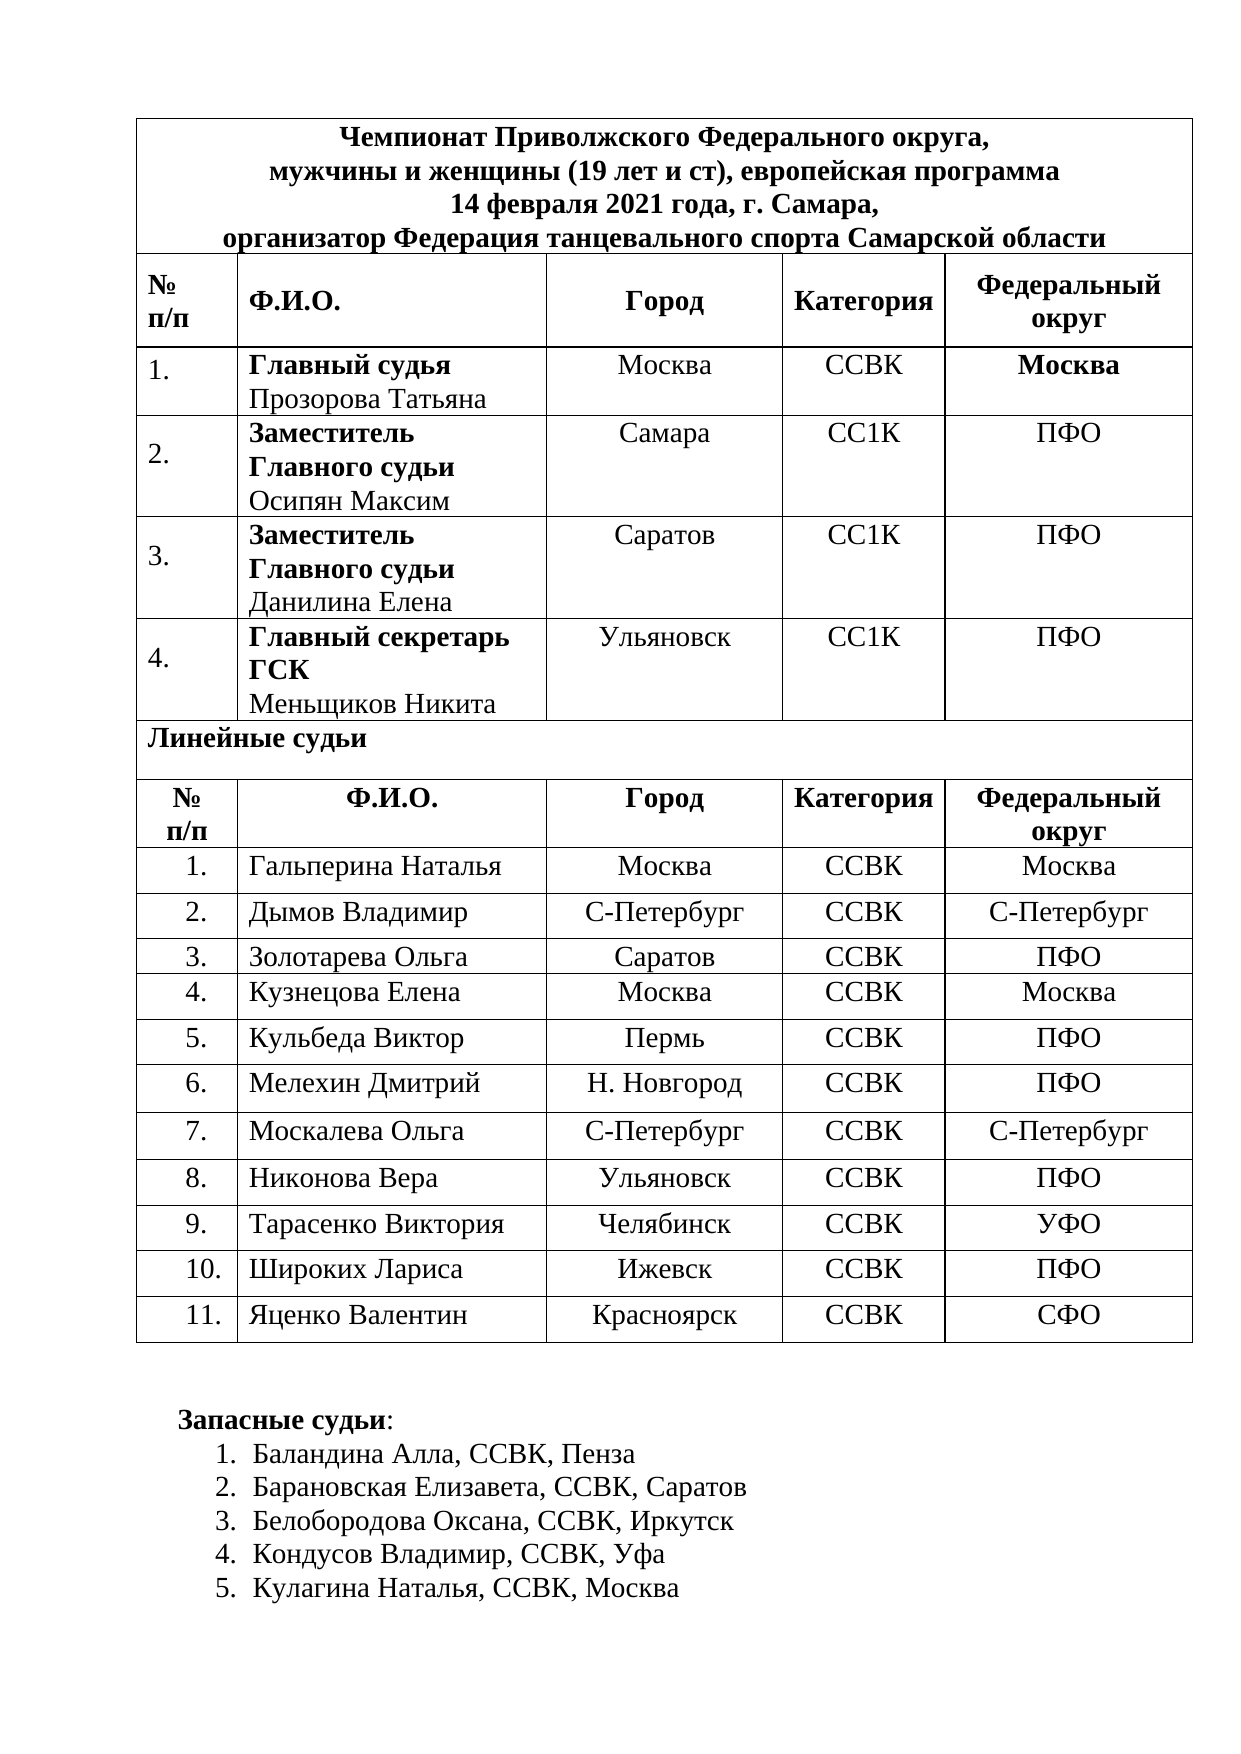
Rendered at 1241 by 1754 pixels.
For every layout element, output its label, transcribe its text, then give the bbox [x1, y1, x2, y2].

list Барановская Елизавета, ССВК, Саратов [215, 1469, 1152, 1503]
table_cell Главный судья Прозорова Татьяна [238, 348, 546, 414]
table_cell 2. [137, 416, 237, 516]
table_cell [137, 1020, 237, 1064]
table_cell [137, 1297, 237, 1342]
table_cell Федеральный округ [946, 780, 1192, 847]
table_cell ССВК [783, 894, 944, 938]
table_cell Категория [783, 254, 944, 346]
table_cell Заместитель Главного судьи Данилина Елена [238, 517, 546, 618]
table_cell Ульяновск [547, 619, 782, 719]
table_cell [137, 894, 237, 938]
table_cell ПФО [946, 517, 1192, 618]
table_cell СФО [946, 1297, 1192, 1342]
table_cell Широких Лариса [238, 1251, 546, 1296]
table_cell С-Петербург [547, 1113, 782, 1159]
table_cell Город [547, 254, 782, 346]
table_cell С-Петербург [547, 894, 782, 938]
table_cell Москва [547, 348, 782, 414]
table_cell № п/п [137, 254, 237, 346]
table_cell Ф.И.О. [238, 780, 546, 847]
table_cell Москва [547, 974, 782, 1019]
table_cell ССВК [783, 1160, 944, 1205]
table_cell Москва [547, 848, 782, 893]
table_cell Тарасенко Виктория [238, 1206, 546, 1250]
table_cell 4. [137, 619, 237, 719]
table_cell ССВК [783, 348, 944, 414]
table_cell ПФО [946, 1251, 1192, 1296]
table_cell Мелехин Дмитрий [238, 1065, 546, 1112]
table_cell 1. [137, 348, 237, 414]
table_header Чемпионат Приволжского Федерального округа, мужчины и женщины (19 лет и ст), европейская программа 14 февраля 2021 года, г. Самара, организатор Федерация танцевального спорта Самарской области [137, 119, 1192, 253]
table_cell Ульяновск [547, 1160, 782, 1205]
table_cell [137, 1113, 237, 1159]
list Кулагина Наталья, ССВК, Москва [215, 1570, 1152, 1603]
table_cell [137, 848, 237, 893]
table_cell Главный секретарь ГСК Меньщиков Никита [238, 619, 546, 719]
table_cell Заместитель Главного судьи Осипян Максим [238, 416, 546, 516]
table_cell Москва [946, 974, 1192, 1019]
table_cell СС1К [783, 517, 944, 618]
table_cell Город [547, 780, 782, 847]
table_cell ССВК [783, 939, 944, 973]
table_cell ПФО [946, 939, 1192, 973]
table_cell ССВК [783, 848, 944, 893]
table_cell ССВК [783, 1206, 944, 1250]
table_cell ССВК [783, 1065, 944, 1112]
list Белобородова Оксана, ССВК, Иркутск [215, 1503, 1152, 1536]
table_cell Ижевск [547, 1251, 782, 1296]
table_cell Москалева Ольга [238, 1113, 546, 1159]
table_cell Дымов Владимир [238, 894, 546, 938]
table_cell [137, 1206, 237, 1250]
table_cell [137, 1160, 237, 1205]
table_cell [137, 939, 237, 973]
table_cell Пермь [547, 1020, 782, 1064]
table_cell Яценко Валентин [238, 1297, 546, 1342]
table_cell ПФО [946, 416, 1192, 516]
table_cell [137, 974, 237, 1019]
table_cell ССВК [783, 1020, 944, 1064]
table_cell Красноярск [547, 1297, 782, 1342]
list Кондусов Владимир, ССВК, Уфа [215, 1536, 1152, 1570]
table_cell Ф.И.О. [238, 254, 546, 346]
table_cell [137, 1065, 237, 1112]
table_cell Москва [946, 848, 1192, 893]
text Запасные судьи: [177, 1402, 1152, 1436]
table_cell Линейные судьи [137, 721, 1192, 779]
table_cell С-Петербург [946, 894, 1192, 938]
table_cell Федеральный округ [946, 254, 1192, 346]
table_cell Саратов [547, 517, 782, 618]
table_cell С-Петербург [946, 1113, 1192, 1159]
table_cell 3. [137, 517, 237, 618]
table_cell Н. Новгород [547, 1065, 782, 1112]
table_cell СС1К [783, 619, 944, 719]
table_cell [137, 1251, 237, 1296]
table_cell Гальперина Наталья [238, 848, 546, 893]
table_cell ССВК [783, 1251, 944, 1296]
table_cell Челябинск [547, 1206, 782, 1250]
table_cell Самара [547, 416, 782, 516]
table_cell ССВК [783, 1297, 944, 1342]
table_cell № п/п [137, 780, 237, 847]
table_cell Кульбеда Виктор [238, 1020, 546, 1064]
table_cell Кузнецова Елена [238, 974, 546, 1019]
list Баландина Алла, ССВК, Пенза [215, 1436, 1152, 1469]
table_cell ПФО [946, 1020, 1192, 1064]
table_cell Никонова Вера [238, 1160, 546, 1205]
table_cell Саратов [547, 939, 782, 973]
table_cell ПФО [946, 619, 1192, 719]
table_cell ПФО [946, 1160, 1192, 1205]
table_cell Категория [783, 780, 944, 847]
table_cell Москва [946, 348, 1192, 414]
table_cell ССВК [783, 1113, 944, 1159]
table_cell Золотарева Ольга [238, 939, 546, 973]
table_cell УФО [946, 1206, 1192, 1250]
table_cell ПФО [946, 1065, 1192, 1112]
table_cell ССВК [783, 974, 944, 1019]
table_cell СС1К [783, 416, 944, 516]
